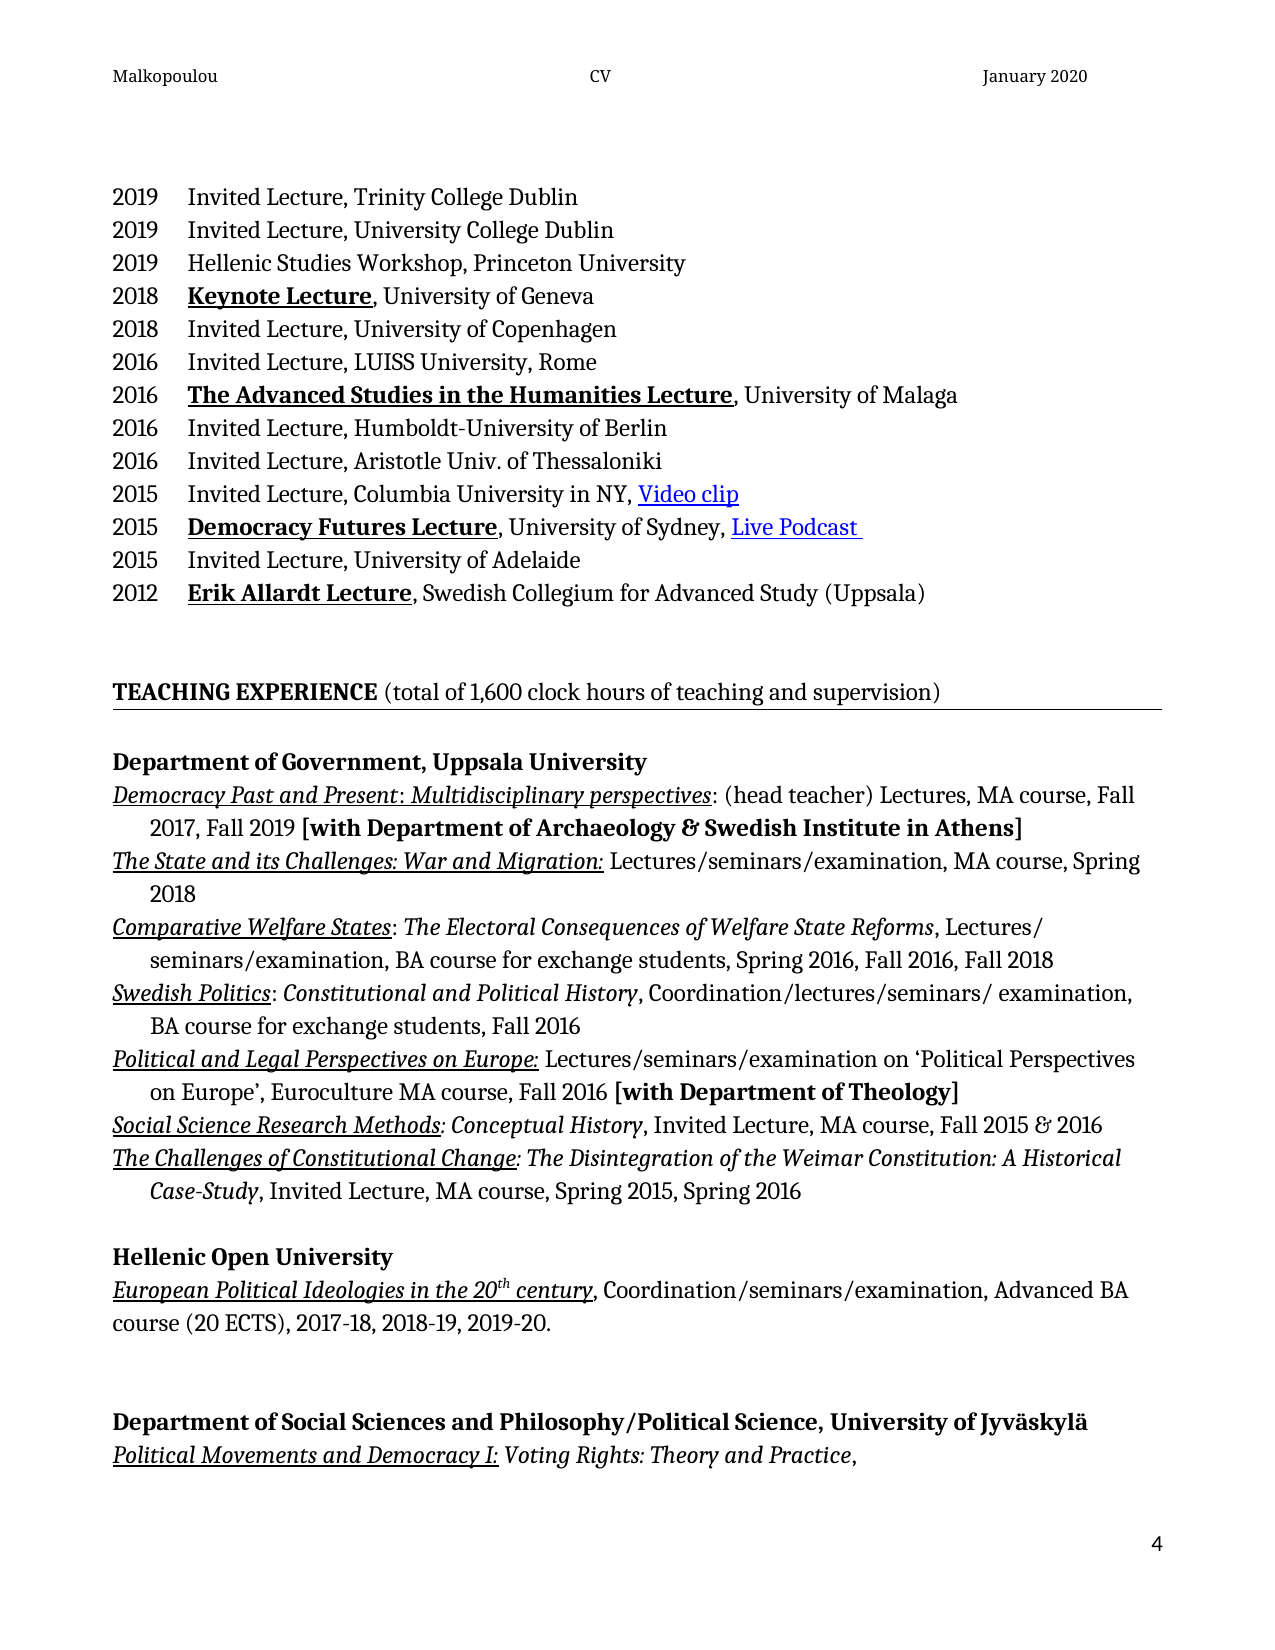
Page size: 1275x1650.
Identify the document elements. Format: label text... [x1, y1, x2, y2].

text The Challenges of Constitutional Change: The Disintegration of the Weimar Constitution: A Historical Case-Study, Invited Lecture, MA course, Spring 2015, Spring 2016 [112, 1144, 1162, 1206]
text 2019 Invited Lecture, University College Dublin [112, 216, 1162, 245]
text 2019 Hellenic Studies Workshop, Princeton University [112, 249, 1162, 278]
text 2018 Invited Lecture, University of Copenhagen [112, 315, 1162, 344]
text 2018 Keynote Lecture, University of Geneva [112, 282, 1162, 311]
text Comparative Welfare States: The Electoral Consequences of Welfare State Reforms, Lectures/ seminars/examination, BA course for exchange students, Spring 2016, Fall 2016, Fall 2018 [112, 913, 1162, 974]
text 2015 Invited Lecture, University of Adelaide [112, 546, 1162, 575]
text Political and Legal Perspectives on Europe: Lectures/seminars/examination on ‘Political Perspectives on Europe’, Euroculture MA course, Fall 2016 [with Department of Theology] [112, 1045, 1162, 1106]
text TEACHING EXPERIENCE (total of 1,600 clock hours of teaching and supervision) [112, 678, 1162, 710]
text 2015 Invited Lecture, Columbia University in NY, Video clip [112, 480, 1162, 509]
text Democracy Past and Present: Multidisciplinary perspectives: (head teacher) Lectures, MA course, Fall 2017, Fall 2019 [with Department of Archaeology & Swedish Institute in Athens] [112, 781, 1162, 842]
text 2015 Democracy Futures Lecture, University of Sydney, Live Podcast [112, 513, 1162, 542]
text Department of Government, Uppsala University [112, 747, 1162, 776]
text 2019 Invited Lecture, Trinity College Dublin [112, 183, 1162, 212]
text European Political Ideologies in the 20th century, Coordination/seminars/examination, Advanced BA course (20 ECTS), 2017-18, 2018-19, 2019-20. [112, 1276, 1162, 1338]
text The State and its Challenges: War and Migration: Lectures/seminars/examination, MA course, Spring 2018 [112, 847, 1162, 908]
text 2012 Erik Allardt Lecture, Swedish Collegium for Advanced Study (Uppsala) [112, 579, 1162, 608]
text Swedish Politics: Constitutional and Political History, Coordination/lectures/seminars/ examination, BA course for exchange students, Fall 2016 [112, 979, 1162, 1040]
text Social Science Research Methods: Conceptual History, Invited Lecture, MA course, Fall 2015 & 2016 [112, 1111, 1162, 1139]
text 2016 Invited Lecture, Aristotle Univ. of Thessaloniki [112, 447, 1162, 476]
text Department of Social Sciences and Philosophy/Political Science, University of Jyväskylä [112, 1408, 1162, 1437]
text 2016 The Advanced Studies in the Humanities Lecture, University of Malaga [112, 381, 1162, 410]
text 2016 Invited Lecture, Humboldt-University of Berlin [112, 414, 1162, 443]
text Hellenic Open University [112, 1243, 1162, 1272]
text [112, 1441, 1162, 1470]
text 2016 Invited Lecture, LUISS University, Rome [112, 348, 1162, 377]
